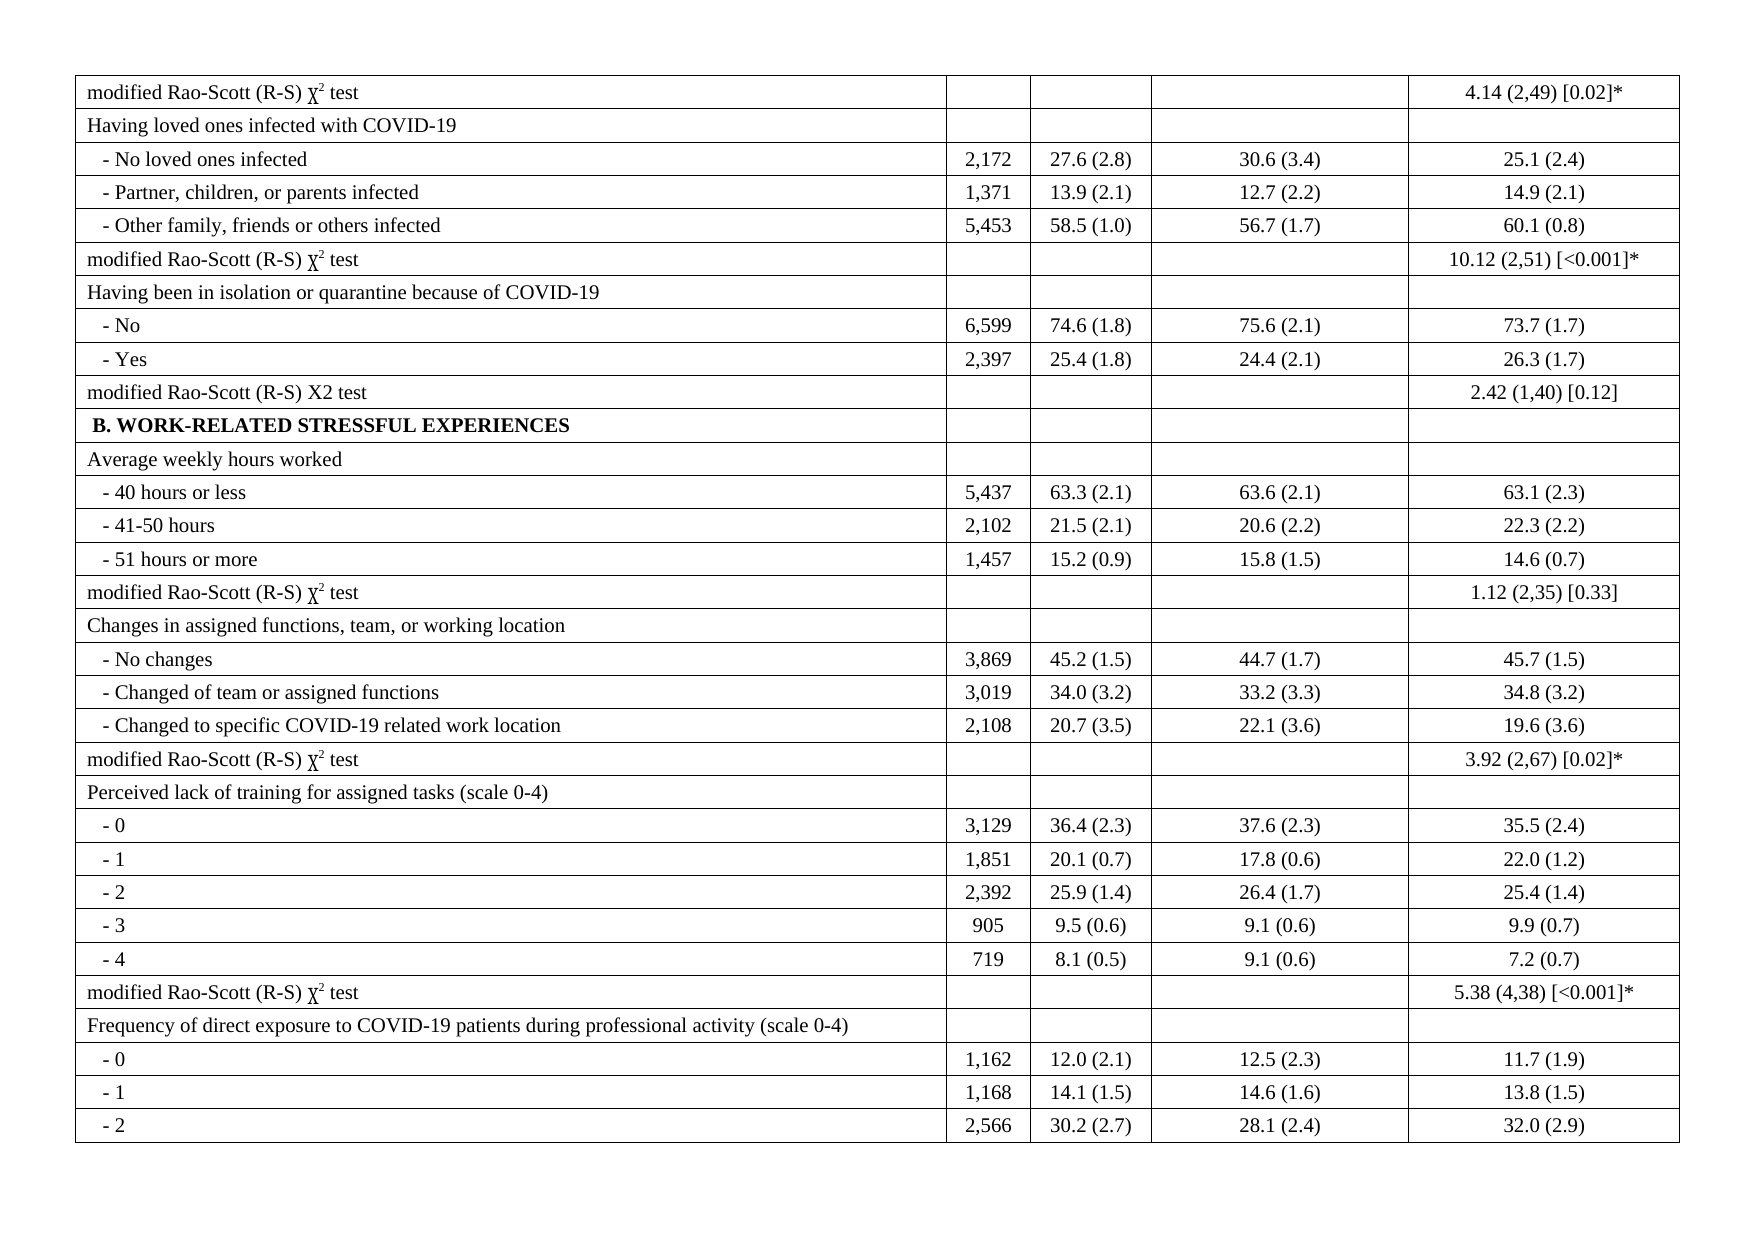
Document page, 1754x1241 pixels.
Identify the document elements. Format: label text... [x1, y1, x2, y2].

table_cell 1,162 [947, 1043, 1030, 1075]
table_cell 1,851 [947, 843, 1030, 875]
table_cell [1152, 76, 1408, 108]
table_cell 17.8 (0.6) [1152, 843, 1408, 875]
table_cell 5,437 [947, 476, 1030, 508]
table_cell - 2 [76, 876, 946, 908]
table_cell - Yes [76, 343, 946, 375]
table_cell 5.38 (4,38) [<0.001]* [1409, 976, 1679, 1008]
table_cell 63.6 (2.1) [1152, 476, 1408, 508]
table_cell [1031, 976, 1151, 1008]
table_cell modified Rao-Scott (R-S) ꭓ2 test [76, 76, 946, 108]
table_cell [947, 443, 1030, 475]
table_cell 10.12 (2,51) [<0.001]* [1409, 243, 1679, 275]
table_cell 15.2 (0.9) [1031, 543, 1151, 575]
table_cell 719 [947, 943, 1030, 975]
table_cell 30.6 (3.4) [1152, 143, 1408, 175]
table_cell 9.9 (0.7) [1409, 909, 1679, 942]
table_cell 4.14 (2,49) [0.02]* [1409, 76, 1679, 108]
table_cell Frequency of direct exposure to COVID-19 patients during professional activity (scale 0-4) [76, 1009, 946, 1042]
table_cell 21.5 (2.1) [1031, 509, 1151, 542]
table_cell [1152, 609, 1408, 642]
table_cell 6,599 [947, 309, 1030, 342]
table_cell 5,453 [947, 209, 1030, 242]
table_cell [1409, 1009, 1679, 1042]
table_cell modified Rao-Scott (R-S) Χ2 test [76, 376, 946, 408]
table_cell [1152, 976, 1408, 1008]
table_cell 19.6 (3.6) [1409, 709, 1679, 742]
table_cell - No loved ones infected [76, 143, 946, 175]
table_cell [1152, 276, 1408, 308]
table_cell [1152, 576, 1408, 608]
table_cell 3,019 [947, 676, 1030, 708]
table_cell 60.1 (0.8) [1409, 209, 1679, 242]
table_cell 32.0 (2.9) [1409, 1109, 1679, 1142]
table_cell 34.0 (3.2) [1031, 676, 1151, 708]
table_cell 28.1 (2.4) [1152, 1109, 1408, 1142]
table_cell modified Rao-Scott (R-S) ꭓ2 test [76, 743, 946, 775]
table_cell [1409, 609, 1679, 642]
table_cell 1,371 [947, 176, 1030, 208]
table_cell [947, 976, 1030, 1008]
table_cell modified Rao-Scott (R-S) ꭓ2 test [76, 576, 946, 608]
table_cell [1031, 109, 1151, 142]
table_cell [1031, 76, 1151, 108]
table_cell 14.6 (1.6) [1152, 1076, 1408, 1108]
table_cell - Changed of team or assigned functions [76, 676, 946, 708]
table_cell 9.5 (0.6) [1031, 909, 1151, 942]
table_cell 35.5 (2.4) [1409, 809, 1679, 842]
table_cell [947, 409, 1030, 442]
table_cell Changes in assigned functions, team, or working location [76, 609, 946, 642]
table_cell 25.9 (1.4) [1031, 876, 1151, 908]
table_cell [1152, 1009, 1408, 1042]
table_cell Average weekly hours worked [76, 443, 946, 475]
table_cell - 40 hours or less [76, 476, 946, 508]
table_cell [1409, 109, 1679, 142]
table_cell 14.6 (0.7) [1409, 543, 1679, 575]
table_cell 20.1 (0.7) [1031, 843, 1151, 875]
table_cell [1031, 443, 1151, 475]
table_cell 2,392 [947, 876, 1030, 908]
table_cell 2.42 (1,40) [0.12] [1409, 376, 1679, 408]
table_cell - 0 [76, 809, 946, 842]
table_cell - 2 [76, 1109, 946, 1142]
table_cell B. WORK-RELATED STRESSFUL EXPERIENCES [76, 409, 946, 442]
table_cell 2,566 [947, 1109, 1030, 1142]
table_cell [1031, 1009, 1151, 1042]
table_cell 37.6 (2.3) [1152, 809, 1408, 842]
table_cell [1031, 743, 1151, 775]
table_cell 2,172 [947, 143, 1030, 175]
table_cell [1031, 609, 1151, 642]
table_cell 26.4 (1.7) [1152, 876, 1408, 908]
table_cell 1.12 (2,35) [0.33] [1409, 576, 1679, 608]
table_cell 33.2 (3.3) [1152, 676, 1408, 708]
table_cell [1031, 409, 1151, 442]
table_cell 34.8 (3.2) [1409, 676, 1679, 708]
table_cell 75.6 (2.1) [1152, 309, 1408, 342]
table_cell Perceived lack of training for assigned tasks (scale 0-4) [76, 776, 946, 808]
table_cell 58.5 (1.0) [1031, 209, 1151, 242]
table_cell 8.1 (0.5) [1031, 943, 1151, 975]
table_cell [947, 376, 1030, 408]
table_cell 73.7 (1.7) [1409, 309, 1679, 342]
table_cell 13.9 (2.1) [1031, 176, 1151, 208]
table_cell - Changed to specific COVID-19 related work location [76, 709, 946, 742]
table_cell [1152, 443, 1408, 475]
table_cell - Partner, children, or parents infected [76, 176, 946, 208]
table_cell [1409, 443, 1679, 475]
table_cell - No changes [76, 643, 946, 675]
table_cell 15.8 (1.5) [1152, 543, 1408, 575]
table_cell - 0 [76, 1043, 946, 1075]
table_cell [1152, 409, 1408, 442]
table_cell - 3 [76, 909, 946, 942]
table_cell [1152, 776, 1408, 808]
table_cell [1031, 243, 1151, 275]
table_cell [1409, 776, 1679, 808]
table_cell 9.1 (0.6) [1152, 909, 1408, 942]
table_cell 12.0 (2.1) [1031, 1043, 1151, 1075]
table_cell [1031, 576, 1151, 608]
table_cell [947, 743, 1030, 775]
table_cell 2,102 [947, 509, 1030, 542]
table_cell 1,168 [947, 1076, 1030, 1108]
table_cell [1031, 776, 1151, 808]
table_cell [947, 276, 1030, 308]
table_cell modified Rao-Scott (R-S) ꭓ2 test [76, 243, 946, 275]
table_cell modified Rao-Scott (R-S) ꭓ2 test [76, 976, 946, 1008]
table_cell [1152, 243, 1408, 275]
table_cell - 1 [76, 843, 946, 875]
table_cell 3,869 [947, 643, 1030, 675]
table_cell - 51 hours or more [76, 543, 946, 575]
table_cell [947, 1009, 1030, 1042]
table_cell 20.7 (3.5) [1031, 709, 1151, 742]
table_cell 45.2 (1.5) [1031, 643, 1151, 675]
table_cell 45.7 (1.5) [1409, 643, 1679, 675]
table_cell 36.4 (2.3) [1031, 809, 1151, 842]
table_cell 22.1 (3.6) [1152, 709, 1408, 742]
table_cell 22.0 (1.2) [1409, 843, 1679, 875]
table_cell Having loved ones infected with COVID-19 [76, 109, 946, 142]
table_cell 7.2 (0.7) [1409, 943, 1679, 975]
table_cell 1,457 [947, 543, 1030, 575]
table_cell - 1 [76, 1076, 946, 1108]
table_cell - 4 [76, 943, 946, 975]
table_cell 26.3 (1.7) [1409, 343, 1679, 375]
table_cell 12.7 (2.2) [1152, 176, 1408, 208]
table_cell [1409, 409, 1679, 442]
table_cell 74.6 (1.8) [1031, 309, 1151, 342]
table_cell [1031, 276, 1151, 308]
table_cell [947, 576, 1030, 608]
table_cell [947, 776, 1030, 808]
table_cell - No [76, 309, 946, 342]
table_cell Having been in isolation or quarantine because of COVID-19 [76, 276, 946, 308]
table_cell 9.1 (0.6) [1152, 943, 1408, 975]
table_cell - Other family, friends or others infected [76, 209, 946, 242]
table_cell 2,397 [947, 343, 1030, 375]
table_cell 56.7 (1.7) [1152, 209, 1408, 242]
table_cell [947, 76, 1030, 108]
table_cell 25.4 (1.8) [1031, 343, 1151, 375]
table_cell [1409, 276, 1679, 308]
table_cell [947, 109, 1030, 142]
table_cell 13.8 (1.5) [1409, 1076, 1679, 1108]
table_cell 24.4 (2.1) [1152, 343, 1408, 375]
table_cell [1152, 743, 1408, 775]
table_cell 25.1 (2.4) [1409, 143, 1679, 175]
table_cell 20.6 (2.2) [1152, 509, 1408, 542]
table_cell 905 [947, 909, 1030, 942]
table_cell 3.92 (2,67) [0.02]* [1409, 743, 1679, 775]
table_cell 30.2 (2.7) [1031, 1109, 1151, 1142]
table_cell [947, 609, 1030, 642]
table_cell 25.4 (1.4) [1409, 876, 1679, 908]
table_cell 11.7 (1.9) [1409, 1043, 1679, 1075]
table_cell 12.5 (2.3) [1152, 1043, 1408, 1075]
table_cell [1152, 376, 1408, 408]
table_cell 3,129 [947, 809, 1030, 842]
table_cell 14.1 (1.5) [1031, 1076, 1151, 1108]
table_cell [947, 243, 1030, 275]
table_cell 27.6 (2.8) [1031, 143, 1151, 175]
table_cell [1031, 376, 1151, 408]
table_cell 63.1 (2.3) [1409, 476, 1679, 508]
table_cell - 41-50 hours [76, 509, 946, 542]
table_cell 14.9 (2.1) [1409, 176, 1679, 208]
table_cell 2,108 [947, 709, 1030, 742]
table_cell 22.3 (2.2) [1409, 509, 1679, 542]
table_cell 63.3 (2.1) [1031, 476, 1151, 508]
table_cell 44.7 (1.7) [1152, 643, 1408, 675]
table_cell [1152, 109, 1408, 142]
